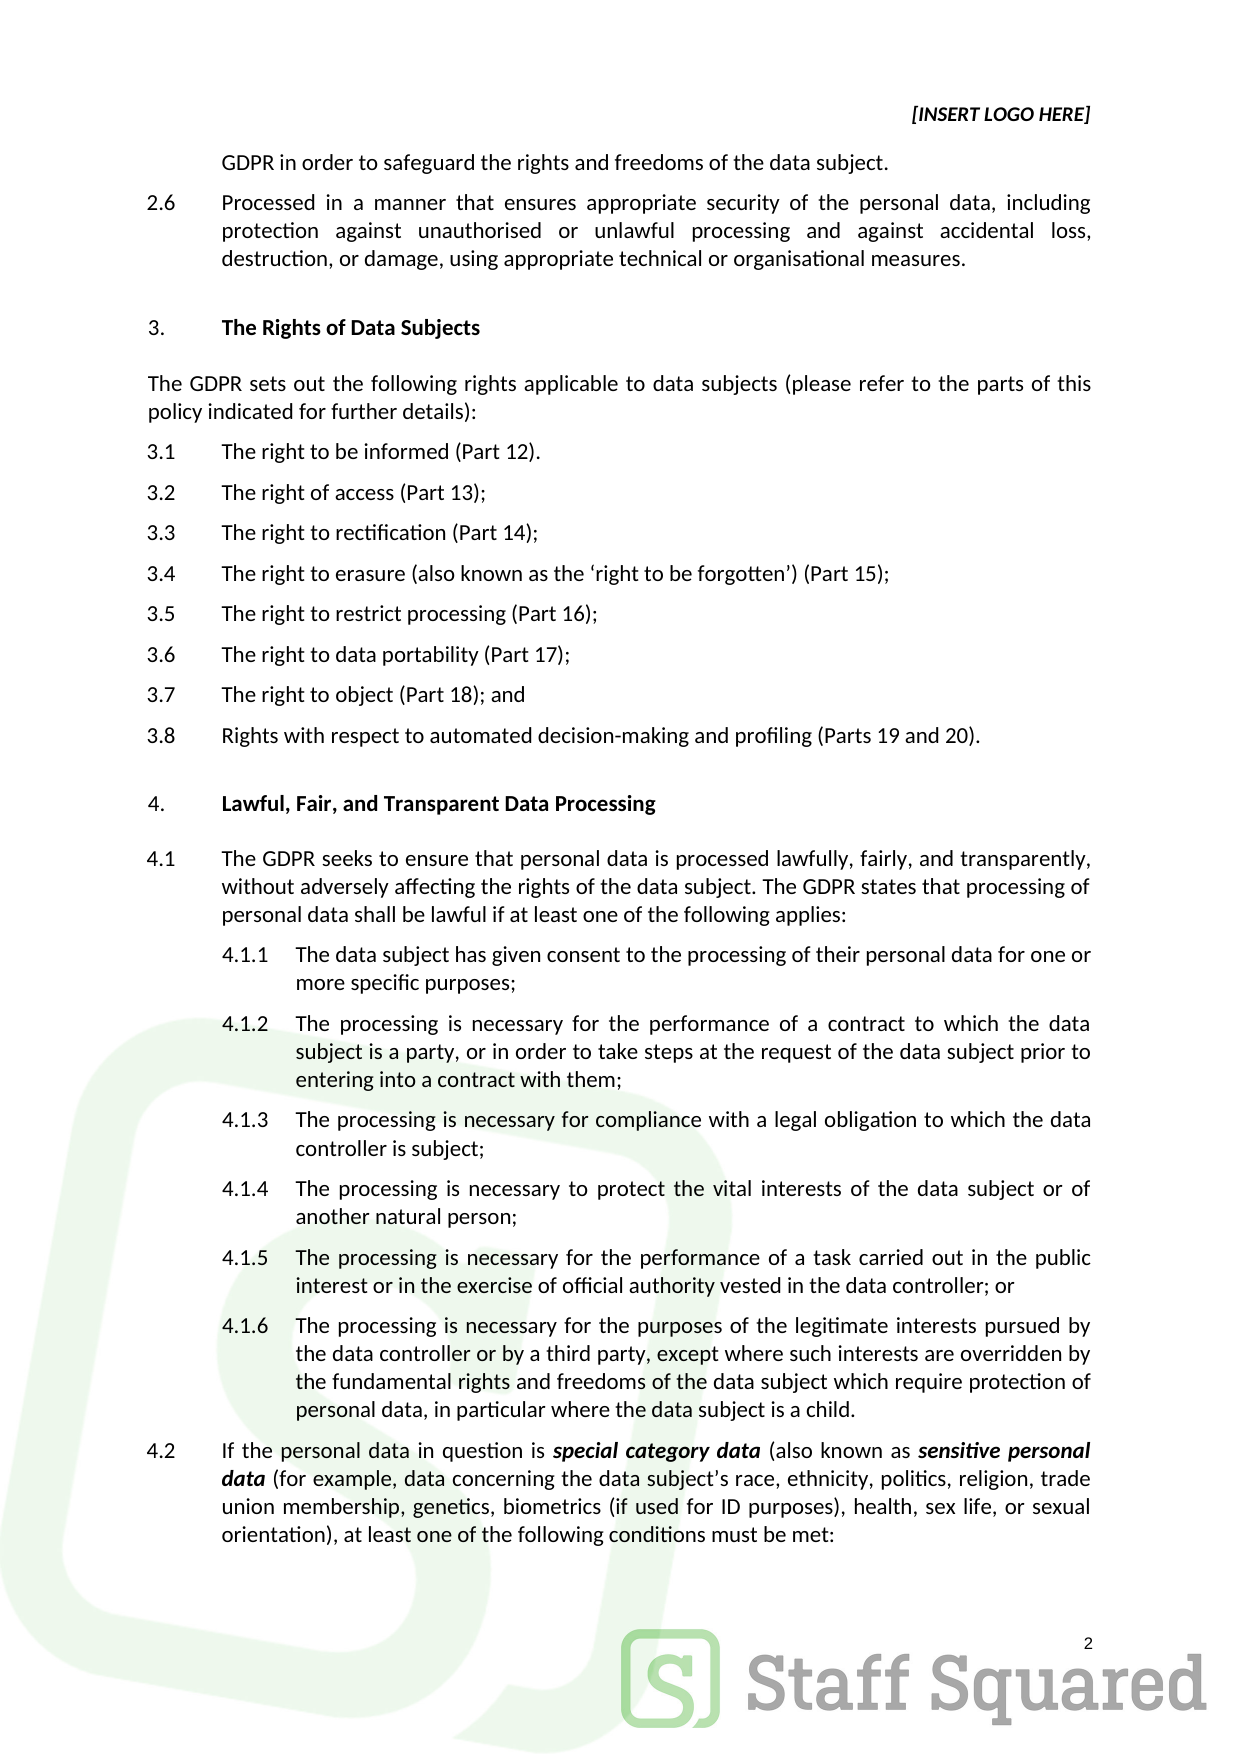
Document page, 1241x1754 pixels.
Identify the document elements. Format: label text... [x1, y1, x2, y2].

list The right to rectification (Part 14); [146, 518, 1092, 546]
text The GDPR sets out the following rights applicable to data subjects (please refer to the parts of this policy indicated for further details): [148, 369, 1092, 425]
list The right of access (Part 13); [146, 478, 1092, 506]
list The Rights of Data Subjects [148, 313, 1092, 341]
list The data subject has given consent to the processing of their personal data for one or more specific purposes; [222, 941, 1092, 997]
picture [0, 0, 1241, 1754]
list Rights with respect to automated decision-making and profiling (Parts 19 and 20). [146, 721, 1092, 749]
list The right to restrict processing (Part 16); [146, 599, 1092, 627]
list Processed in a manner that ensures appropriate security of the personal data, including protection against unauthorised or unlawful processing and against accidental loss, destruction, or damage, using appropriate technical or organisational measures. [146, 188, 1092, 272]
list The processing is necessary for the performance of a contract to which the data subject is a party, or in order to take steps at the request of the data subject prior to entering into a contract with them; [222, 1009, 1092, 1093]
list The processing is necessary for compliance with a legal obligation to which the data controller is subject; [222, 1106, 1092, 1162]
list The processing is necessary to protect the vital interests of the data subject or of another natural person; [222, 1174, 1092, 1230]
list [146, 148, 1092, 176]
list The processing is necessary for the purposes of the legitimate interests pursued by the data controller or by a third party, except where such interests are overridden by the fundamental rights and freedoms of the data subject which require protection of personal data, in particular where the data subject is a child. [222, 1311, 1092, 1423]
list The right to erasure (also known as the ‘right to be forgotten’) (Part 15); [146, 559, 1092, 587]
list If the personal data in question is special category data (also known as sensitive personal data (for example, data concerning the data subject’s race, ethnicity, politics, religion, trade union membership, genetics, biometrics (if used for ID purposes), health, sex life, or sexual orientation), at least one of the following conditions must be met: [146, 1436, 1092, 1548]
list The right to object (Part 18); and [146, 681, 1092, 708]
list The right to data portability (Part 17); [146, 640, 1092, 668]
list The processing is necessary for the performance of a task carried out in the public interest or in the exercise of official authority vested in the data controller; or [222, 1243, 1092, 1299]
list Lawful, Fair, and Transparent Data Processing [148, 789, 1092, 844]
list The GDPR seeks to ensure that personal data is processed lawfully, fairly, and transparently, without adversely affecting the rights of the data subject. The GDPR states that processing of personal data shall be lawful if at least one of the following applies: [146, 844, 1092, 928]
list The right to be informed (Part 12). [146, 437, 1092, 465]
